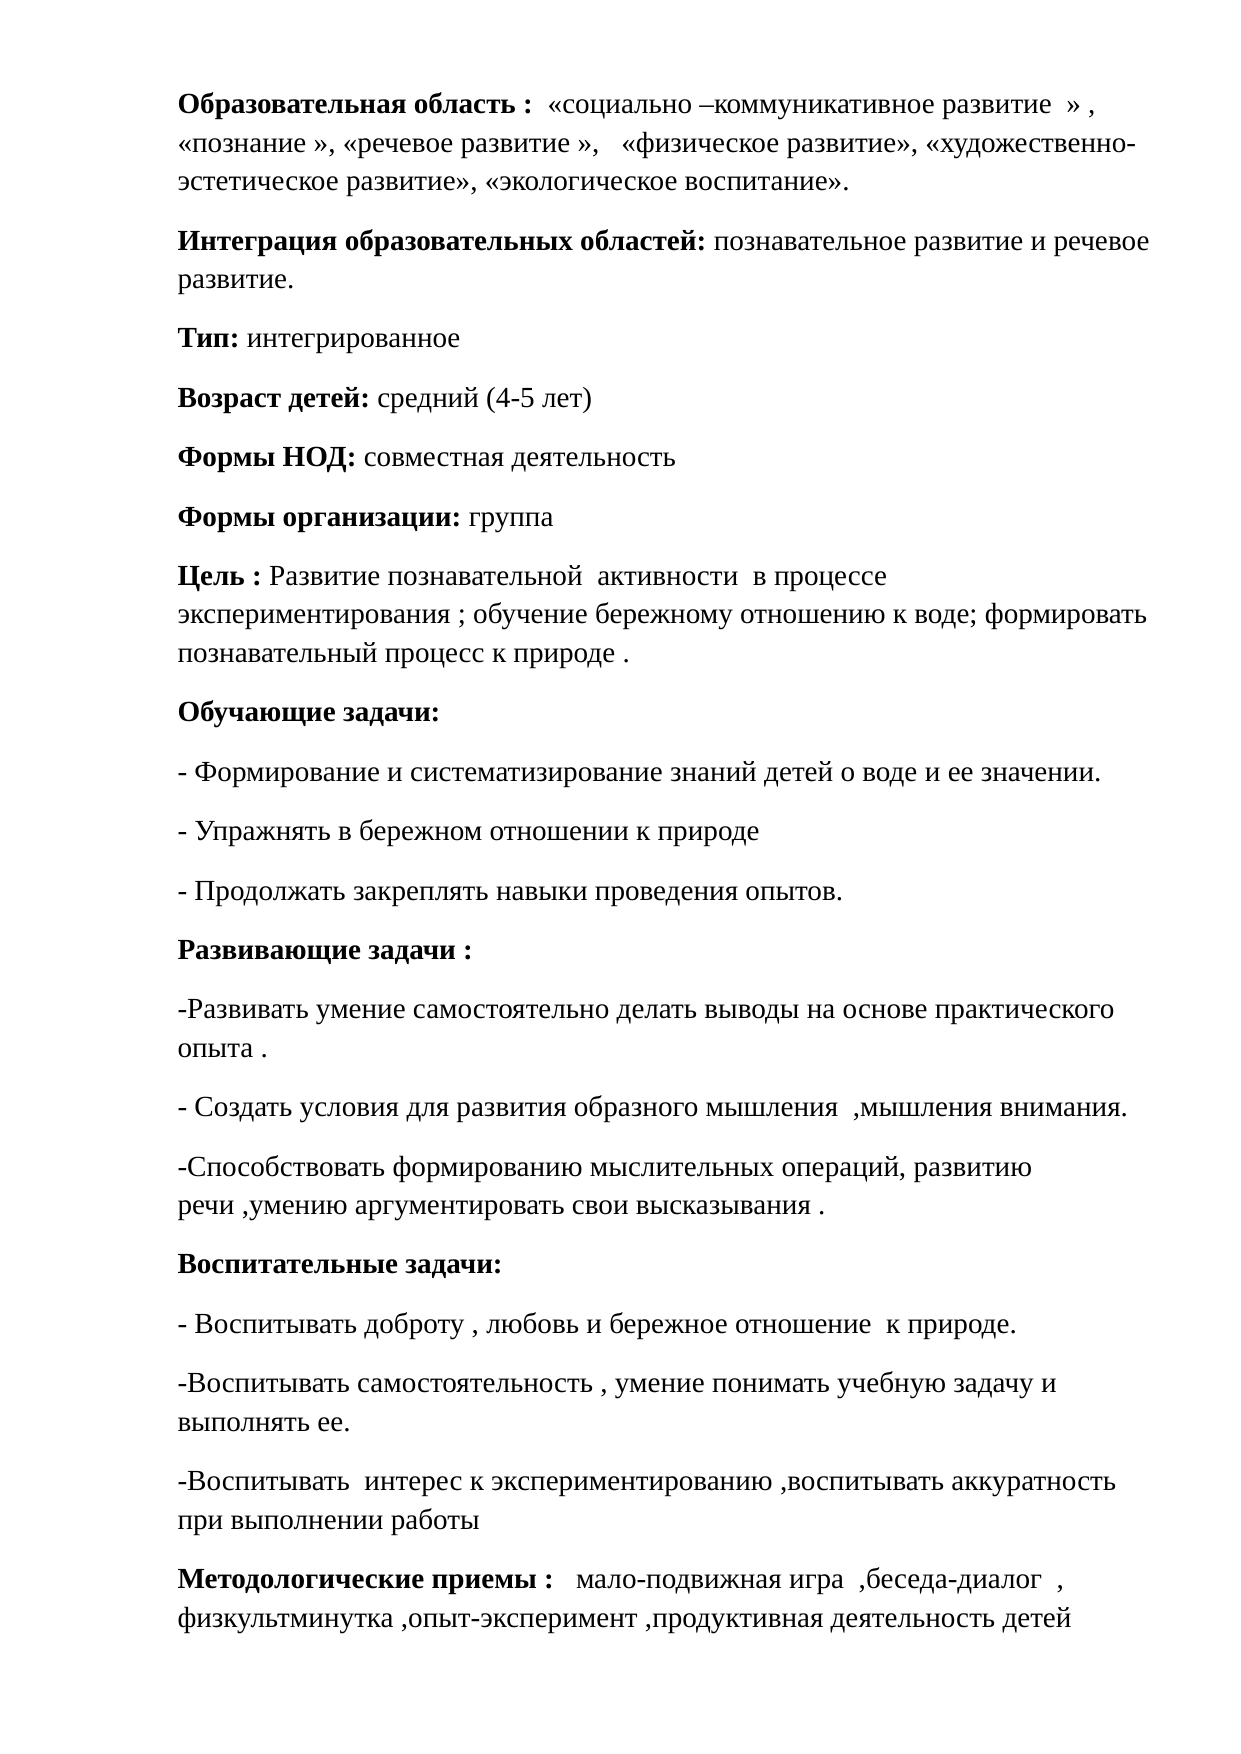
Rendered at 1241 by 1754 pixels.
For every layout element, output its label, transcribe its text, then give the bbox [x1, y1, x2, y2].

text Формы организации: группа [177, 499, 1152, 532]
text -Воспитывать интерес к экспериментированию ,воспитывать аккуратность при выполнении работы [177, 1463, 1152, 1535]
text -Воспитывать самостоятельность , умение понимать учебную задачу и выполнять ее. [177, 1365, 1152, 1437]
text Цель : Развитие познавательной активности в процессе экспериментирования ; обучение бережному отношению к воде; формировать познавательный процесс к природе . [177, 558, 1152, 669]
text Формы НОД: совместная деятельность [177, 439, 1152, 473]
text Обучающие задачи: [177, 694, 1152, 728]
text Тип: интегрированное [177, 321, 1152, 354]
text - Создать условия для развития образного мышления ,мышления внимания. [177, 1089, 1152, 1123]
text -Способствовать формированию мыслительных операций, развитию речи ,умению аргументировать свои высказывания . [177, 1149, 1152, 1221]
text Методологические приемы : мало-подвижная игра ,беседа-диалог , физкультминутка ,опыт-эксперимент ,продуктивная деятельность детей [177, 1561, 1152, 1633]
text Развивающие задачи : [177, 932, 1152, 966]
text Образовательная область : «социально –коммуникативное развитие » , «познание », «речевое развитие », «физическое развитие», «художественно-эстетическое развитие», «экологическое воспитание». [177, 86, 1152, 197]
text - Упражнять в бережном отношении к природе [177, 813, 1152, 847]
text - Продолжать закреплять навыки проведения опытов. [177, 873, 1152, 906]
text - Воспитывать доброту , любовь и бережное отношение к природе. [177, 1306, 1152, 1339]
text - Формирование и систематизирование знаний детей о воде и ее значении. [177, 754, 1152, 787]
text Возраст детей: средний (4-5 лет) [177, 380, 1152, 413]
text Интеграция образовательных областей: познавательное развитие и речевое развитие. [177, 223, 1152, 295]
text Воспитательные задачи: [177, 1247, 1152, 1280]
text -Развивать умение самостоятельно делать выводы на основе практического опыта . [177, 991, 1152, 1063]
